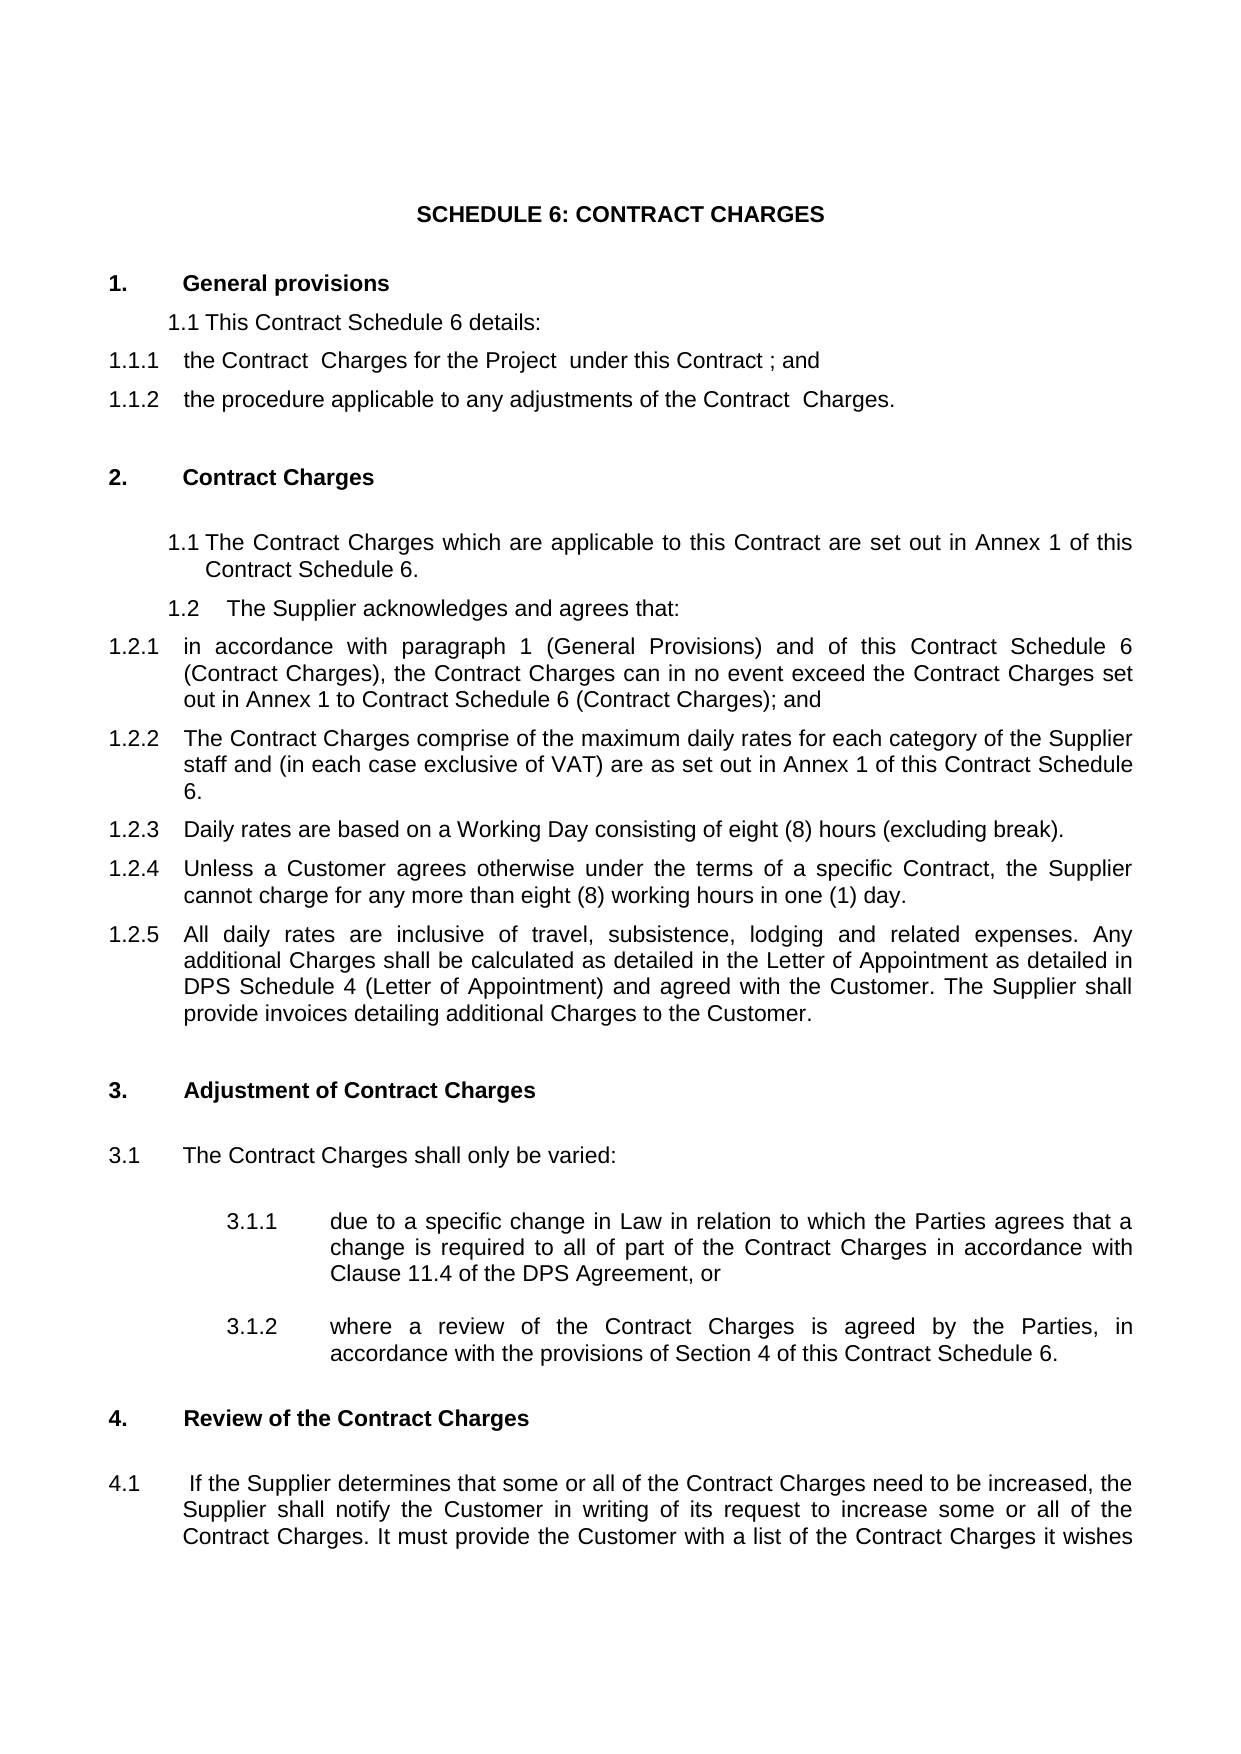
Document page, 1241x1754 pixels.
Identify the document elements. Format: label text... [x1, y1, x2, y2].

list This Contract Schedule 6 details: [167, 309, 1134, 335]
list the procedure applicable to any adjustments of the Contract Charges. [108, 386, 1134, 413]
list due to a specific change in Law in relation to which the Parties agrees that a change is required to all of part of the Contract Charges in accordance with Clause 11.4 of the DPS Agreement, or [226, 1208, 1134, 1287]
list Adjustment of Contract Charges [108, 1077, 1134, 1104]
list the Contract Charges for the Project under this Contract ; and [108, 347, 1134, 374]
list where a review of the Contract Charges is agreed by the Parties, in accordance with the provisions of Section 4 of this Contract Schedule 6. [226, 1313, 1134, 1366]
list Daily rates are based on a Working Day consisting of eight (8) hours (excluding break). [108, 816, 1134, 843]
list Unless a Customer agrees otherwise under the terms of a specific Contract, the Supplier cannot charge for any more than eight (8) working hours in one (1) day. [108, 855, 1134, 908]
text SCHEDULE 6: CONTRACT CHARGES [416, 201, 1134, 227]
list The Supplier acknowledges and agrees that: [167, 594, 1134, 621]
list Contract Charges [108, 464, 1134, 490]
list The Contract Charges shall only be varied: [108, 1142, 1134, 1169]
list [108, 1470, 1134, 1549]
list Review of the Contract Charges [108, 1405, 1134, 1431]
list The Contract Charges comprise of the maximum daily rates for each category of the Supplier staff and (in each case exclusive of VAT) are as set out in Annex 1 of this Contract Schedule 6. [108, 725, 1134, 804]
list All daily rates are inclusive of travel, subsistence, lodging and related expenses. Any additional Charges shall be calculated as detailed in the Letter of Appointment as detailed in DPS Schedule 4 (Letter of Appointment) and agreed with the Customer. The Supplier shall provide invoices detailing additional Charges to the Customer. [108, 921, 1134, 1026]
list in accordance with paragraph 1 (General Provisions) and of this Contract Schedule 6 (Contract Charges), the Contract Charges can in no event exceed the Contract Charges set out in Annex 1 to Contract Schedule 6 (Contract Charges); and [108, 633, 1134, 712]
list The Contract Charges which are applicable to this Contract are set out in Annex 1 of this Contract Schedule 6. [167, 529, 1134, 582]
list General provisions [108, 270, 1134, 296]
